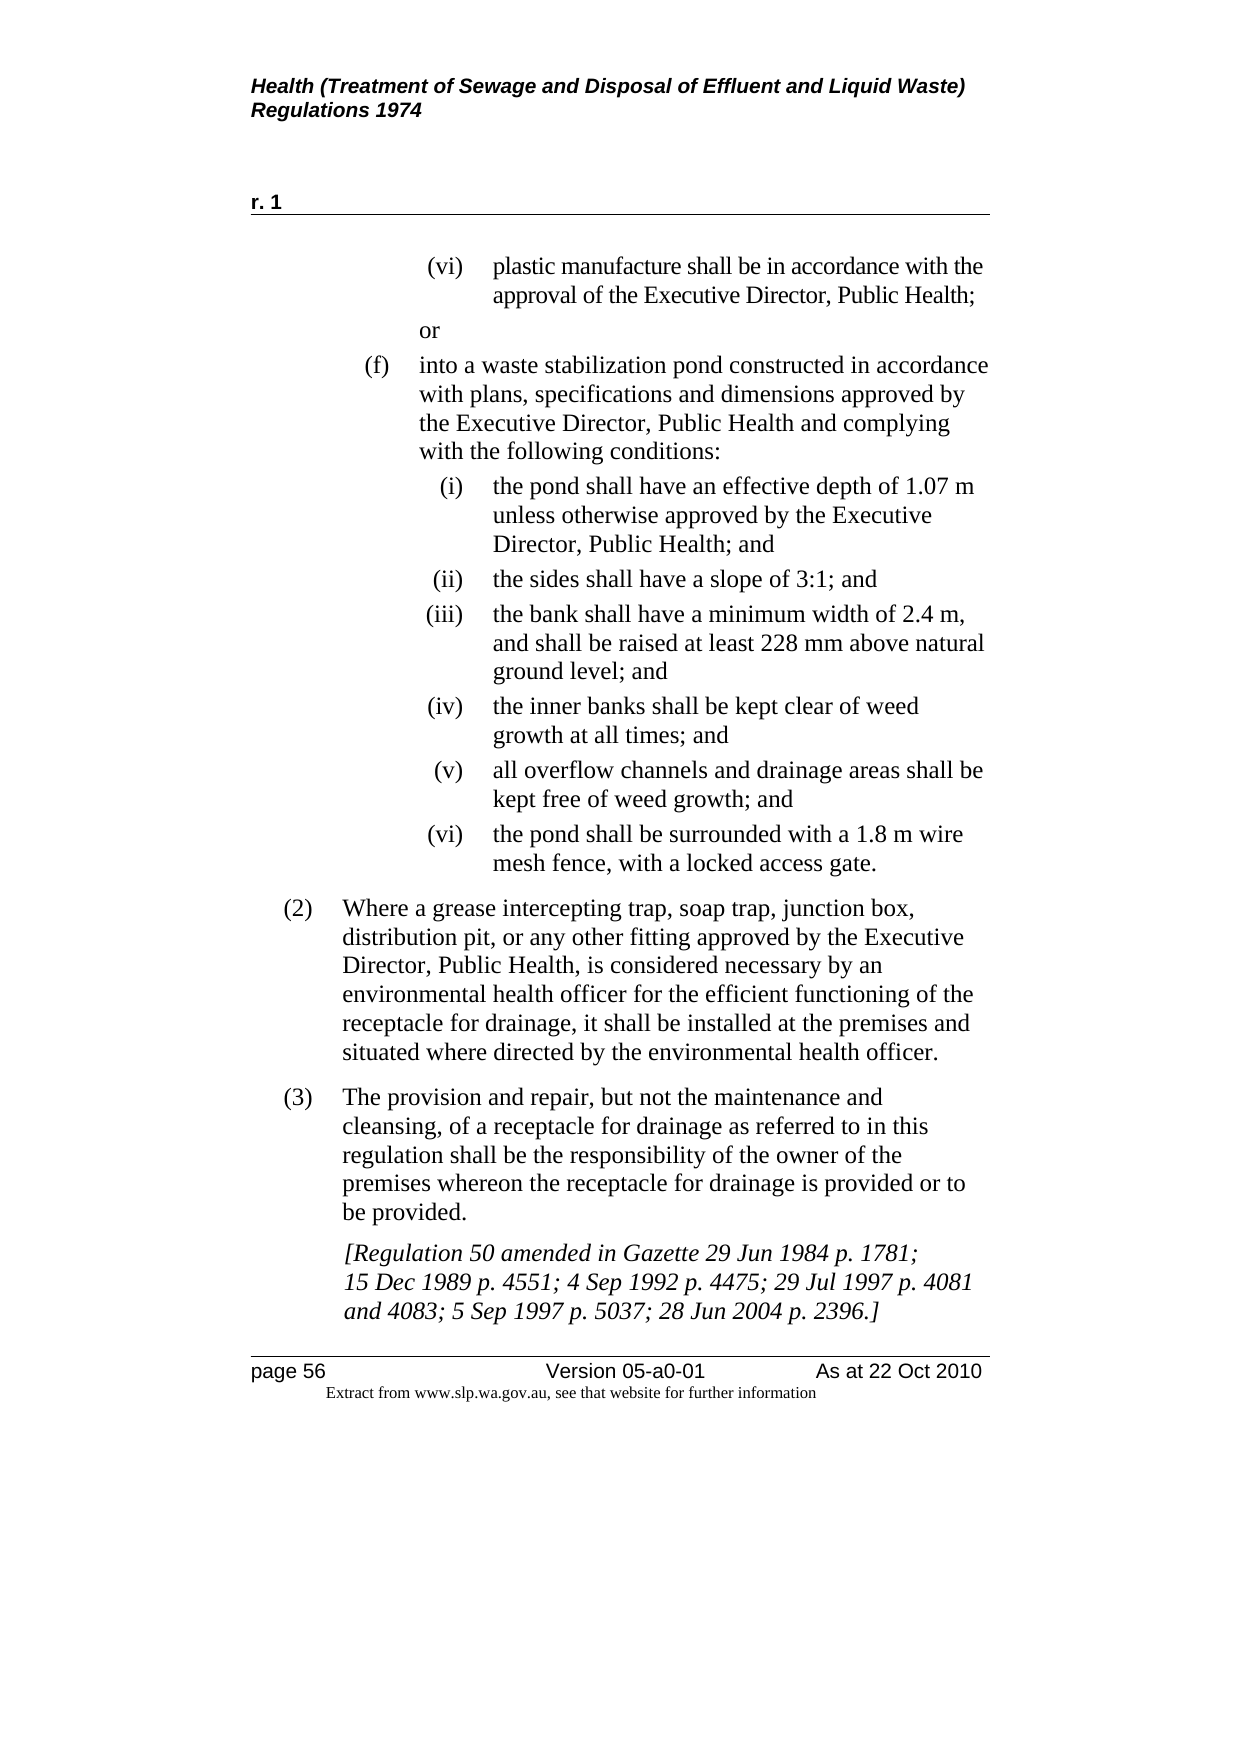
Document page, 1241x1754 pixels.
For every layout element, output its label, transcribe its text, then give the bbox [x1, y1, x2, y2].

text (iii) the bank shall have a minimum width of 2.4 m, and shall be raised at least 228 mm above natural ground level; and [251, 599, 990, 685]
text (f) into a waste stabilization pond constructed in accordance with plans, specifications and dimensions approved by the Executive Director, Public Health and complying with the following conditions: [251, 350, 990, 465]
text (2) Where a grease intercepting trap, soap trap, junction box, distribution pit, or any other fitting approved by the Executive Director, Public Health, is considered necessary by an environmental health officer for the efficient functioning of the receptacle for drainage, it shall be installed at the premises and situated where directed by the environmental health officer. [251, 893, 990, 1066]
text (3) The provision and repair, but not the maintenance and cleansing, of a receptacle for drainage as referred to in this regulation shall be the responsibility of the owner of the premises whereon the receptacle for drainage is provided or to be provided. [251, 1082, 990, 1226]
text (iv) the inner banks shall be kept clear of weed growth at all times; and [251, 691, 990, 749]
text (vi) plastic manufacture shall be in accordance with the approval of the Executive Director, Public Health; [251, 251, 990, 309]
text (vi) the pond shall be surrounded with a 1.8 m wire mesh fence, with a locked access gate. [251, 819, 990, 876]
text (v) all overflow channels and drainage areas shall be kept free of weed growth; and [251, 755, 990, 813]
text (i) the pond shall have an effective depth of 1.07 m unless otherwise approved by the Executive Director, Public Health; and [251, 471, 990, 558]
text (ii) the sides shall have a slope of 3:1; and [251, 564, 990, 593]
text [Regulation 50 amended in Gazette 29 Jun 1984 p. 1781; 15 Dec 1989 p. 4551; 4 Sep 1992 p. 4475; 29 Jul 1997 p. 4081 and 4083; 5 Sep 1997 p. 5037; 28 Jun 2004 p. 2396.] [251, 1238, 990, 1325]
text or [251, 315, 990, 344]
